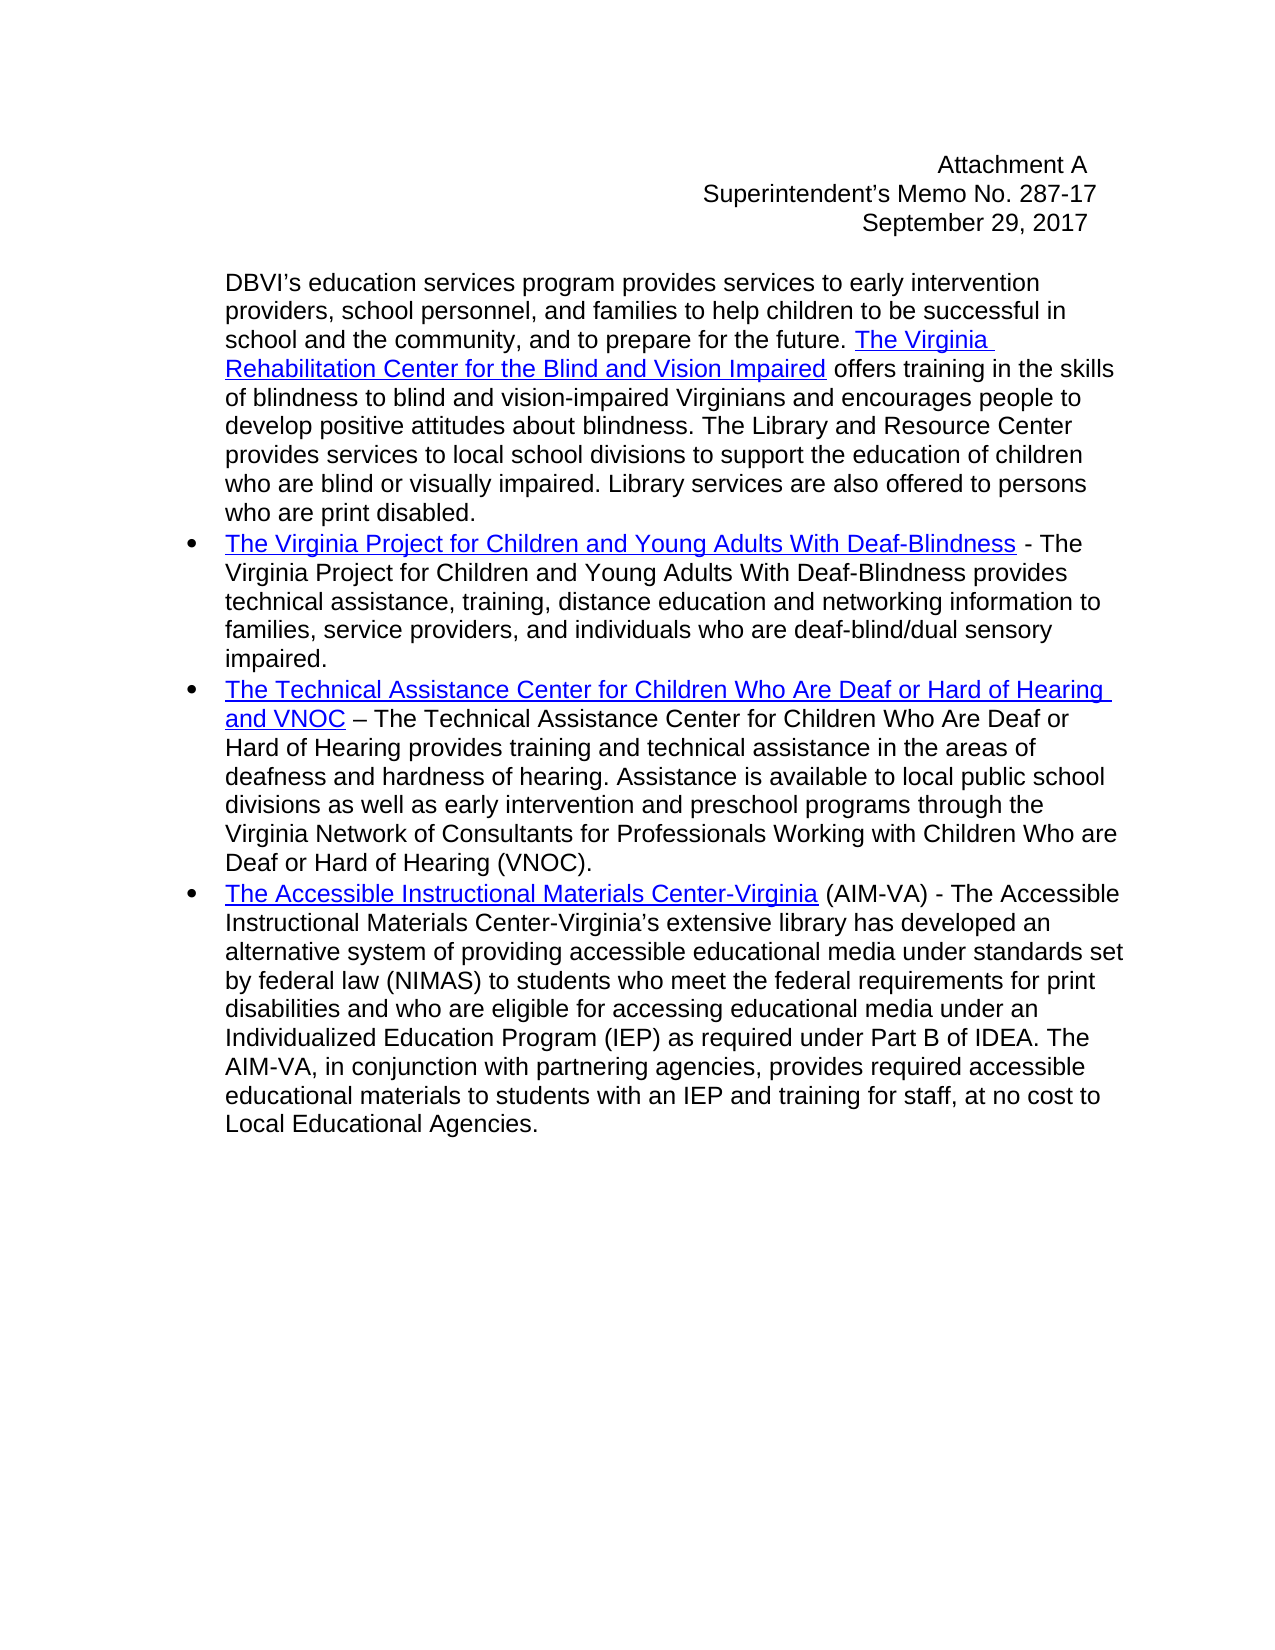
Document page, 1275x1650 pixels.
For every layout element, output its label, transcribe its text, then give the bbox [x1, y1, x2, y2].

text Attachment A [900, 150, 1125, 179]
text DBVI’s education services program provides services to early intervention providers, school personnel, and families to help children to be successful in school and the community, and to prepare for the future. The Virginia Rehabilitation Center for the Blind and Vision Impaired offers training in the skills of blindness to blind and vision-impaired Virginians and encourages people to develop positive attitudes about blindness. The Library and Resource Center provides services to local school divisions to support the education of children who are blind or visually impaired. Library services are also offered to persons who are print disabled. [225, 268, 1125, 526]
list The Accessible Instructional Materials Center-Virginia (AIM-VA) - The Accessible Instructional Materials Center-Virginia’s extensive library has developed an alternative system of providing accessible educational media under standards set by federal law (NIMAS) to students who meet the federal requirements for print disabilities and who are eligible for accessing educational media under an Individualized Education Program (IEP) as required under Part B of IDEA. The AIM-VA, in conjunction with partnering agencies, provides required accessible educational materials to students with an IEP and training for staff, at no cost to Local Educational Agencies. [187, 879, 1125, 1138]
text Superintendent’s Memo No. 287-17 [600, 179, 1125, 207]
text September 29, 2017 [825, 207, 1125, 236]
list The Virginia Project for Children and Young Adults With Deaf-Blindness - The Virginia Project for Children and Young Adults With Deaf-Blindness provides technical assistance, training, distance education and networking information to families, service providers, and individuals who are deaf-blind/dual sensory impaired. [187, 529, 1125, 673]
list The Technical Assistance Center for Children Who Are Deaf or Hard of Hearing and VNOC – The Technical Assistance Center for Children Who Are Deaf or Hard of Hearing provides training and technical assistance in the areas of deafness and hardness of hearing. Assistance is available to local public school divisions as well as early intervention and preschool programs through the Virginia Network of Consultants for Professionals Working with Children Who are Deaf or Hard of Hearing (VNOC). [187, 675, 1125, 877]
